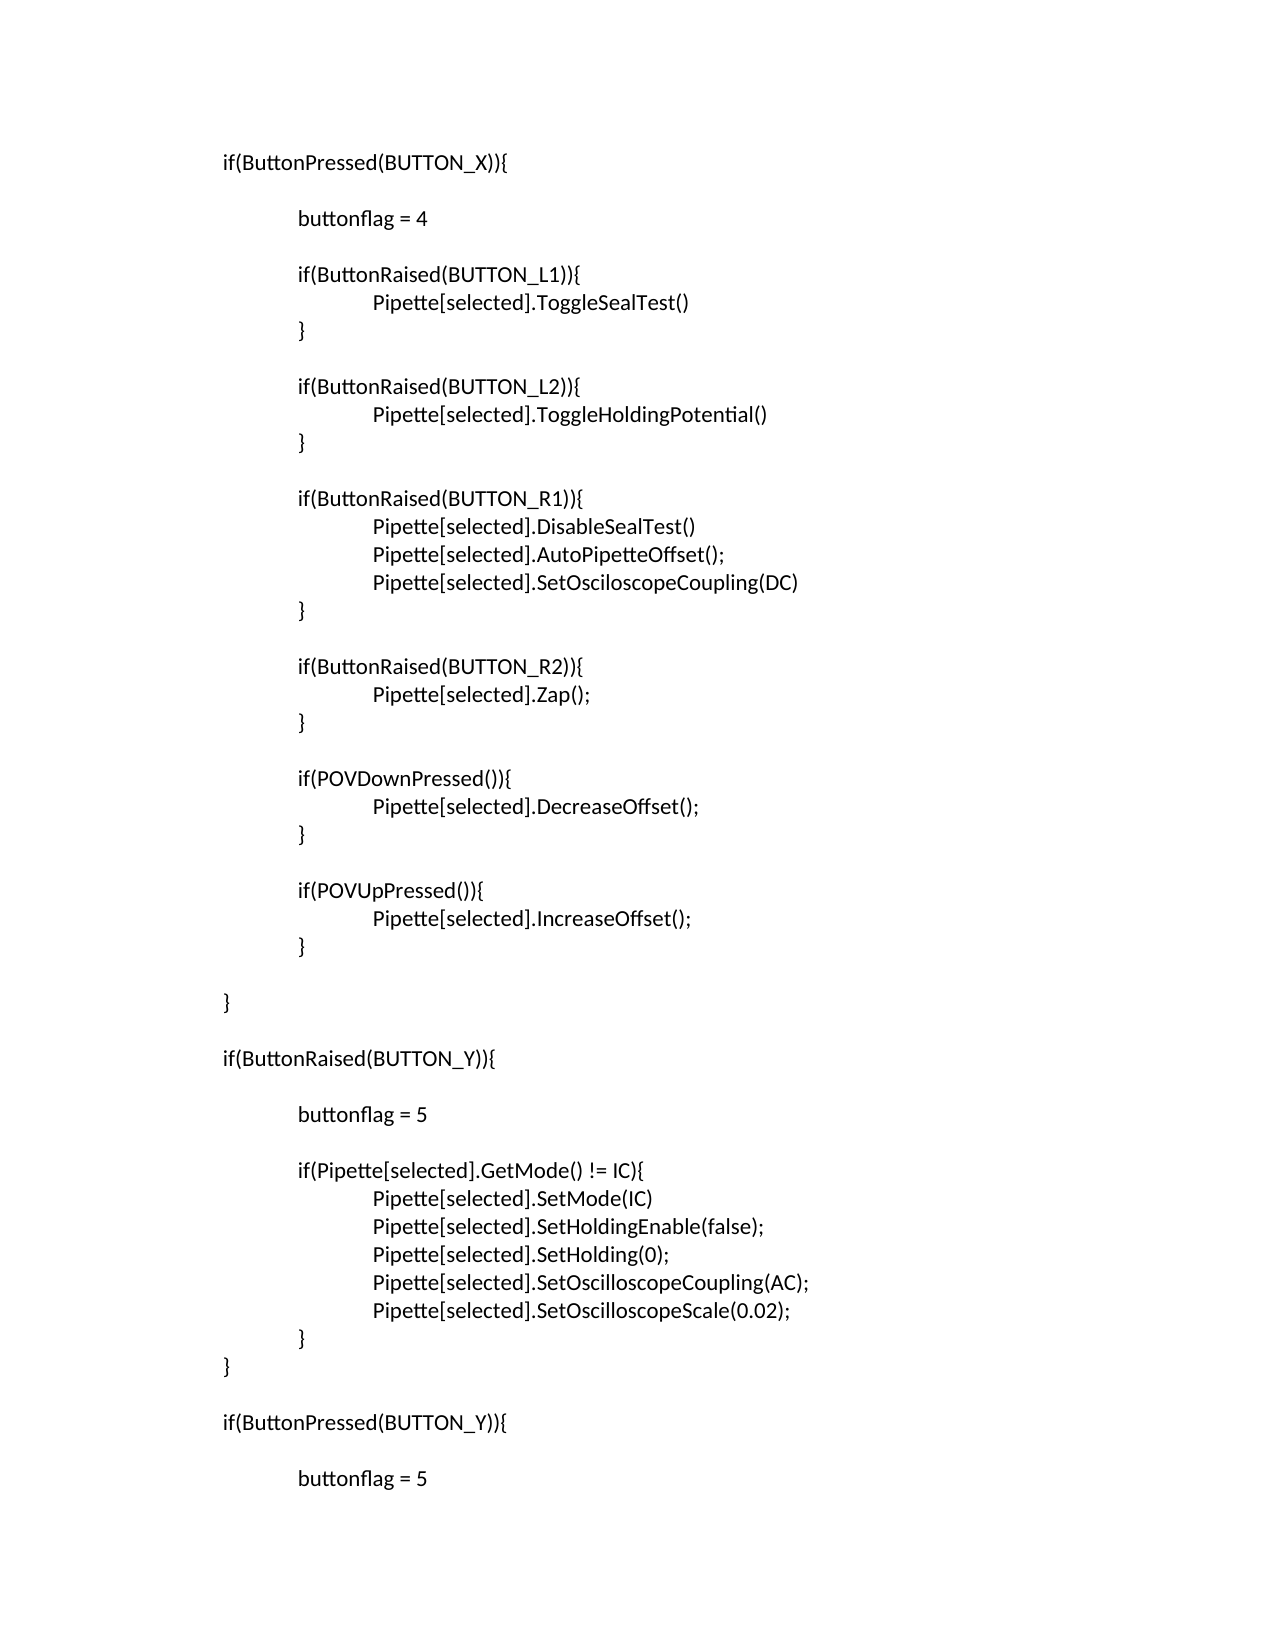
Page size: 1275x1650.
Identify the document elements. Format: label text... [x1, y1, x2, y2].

text Pipette[selected].SetHolding(0); [148, 1240, 1127, 1268]
text if(POVDownPressed()){ [148, 764, 1127, 792]
text } [148, 988, 1127, 1016]
text if(ButtonRaised(BUTTON_R1)){ [148, 484, 1127, 512]
text if(ButtonRaised(BUTTON_Y)){ [148, 1044, 1127, 1072]
text Pipette[selected].SetMode(IC) [148, 1184, 1127, 1212]
text if(ButtonPressed(BUTTON_X)){ [148, 148, 1127, 176]
text buttonflag = 5 [148, 1100, 1127, 1128]
text Pipette[selected].SetOscilloscopeCoupling(AC); [148, 1268, 1127, 1296]
text buttonflag = 4 [148, 204, 1127, 232]
text buttonflag = 5 [148, 1464, 1127, 1493]
text } [148, 1324, 1127, 1352]
text } [148, 1352, 1127, 1381]
text if(POVUpPressed()){ [148, 876, 1127, 904]
text Pipette[selected].ToggleSealTest() [148, 288, 1127, 316]
text if(Pipette[selected].GetMode() != IC){ [148, 1156, 1127, 1184]
text } [148, 596, 1127, 624]
text Pipette[selected].SetOsciloscopeCoupling(DC) [148, 568, 1127, 596]
text Pipette[selected].SetOscilloscopeScale(0.02); [148, 1296, 1127, 1324]
text Pipette[selected].AutoPipetteOffset(); [148, 540, 1127, 568]
text Pipette[selected].IncreaseOffset(); [148, 904, 1127, 932]
text } [148, 932, 1127, 960]
text Pipette[selected].DecreaseOffset(); [148, 792, 1127, 820]
text if(ButtonPressed(BUTTON_Y)){ [148, 1408, 1127, 1437]
text Pipette[selected].SetHoldingEnable(false); [148, 1212, 1127, 1240]
text if(ButtonRaised(BUTTON_L2)){ [148, 372, 1127, 400]
text } [148, 316, 1127, 344]
text } [148, 708, 1127, 736]
text Pipette[selected].ToggleHoldingPotential() [148, 400, 1127, 428]
text Pipette[selected].Zap(); [148, 680, 1127, 708]
text if(ButtonRaised(BUTTON_R2)){ [148, 652, 1127, 680]
text } [148, 820, 1127, 848]
text Pipette[selected].DisableSealTest() [148, 512, 1127, 540]
text if(ButtonRaised(BUTTON_L1)){ [148, 260, 1127, 288]
text } [148, 428, 1127, 456]
